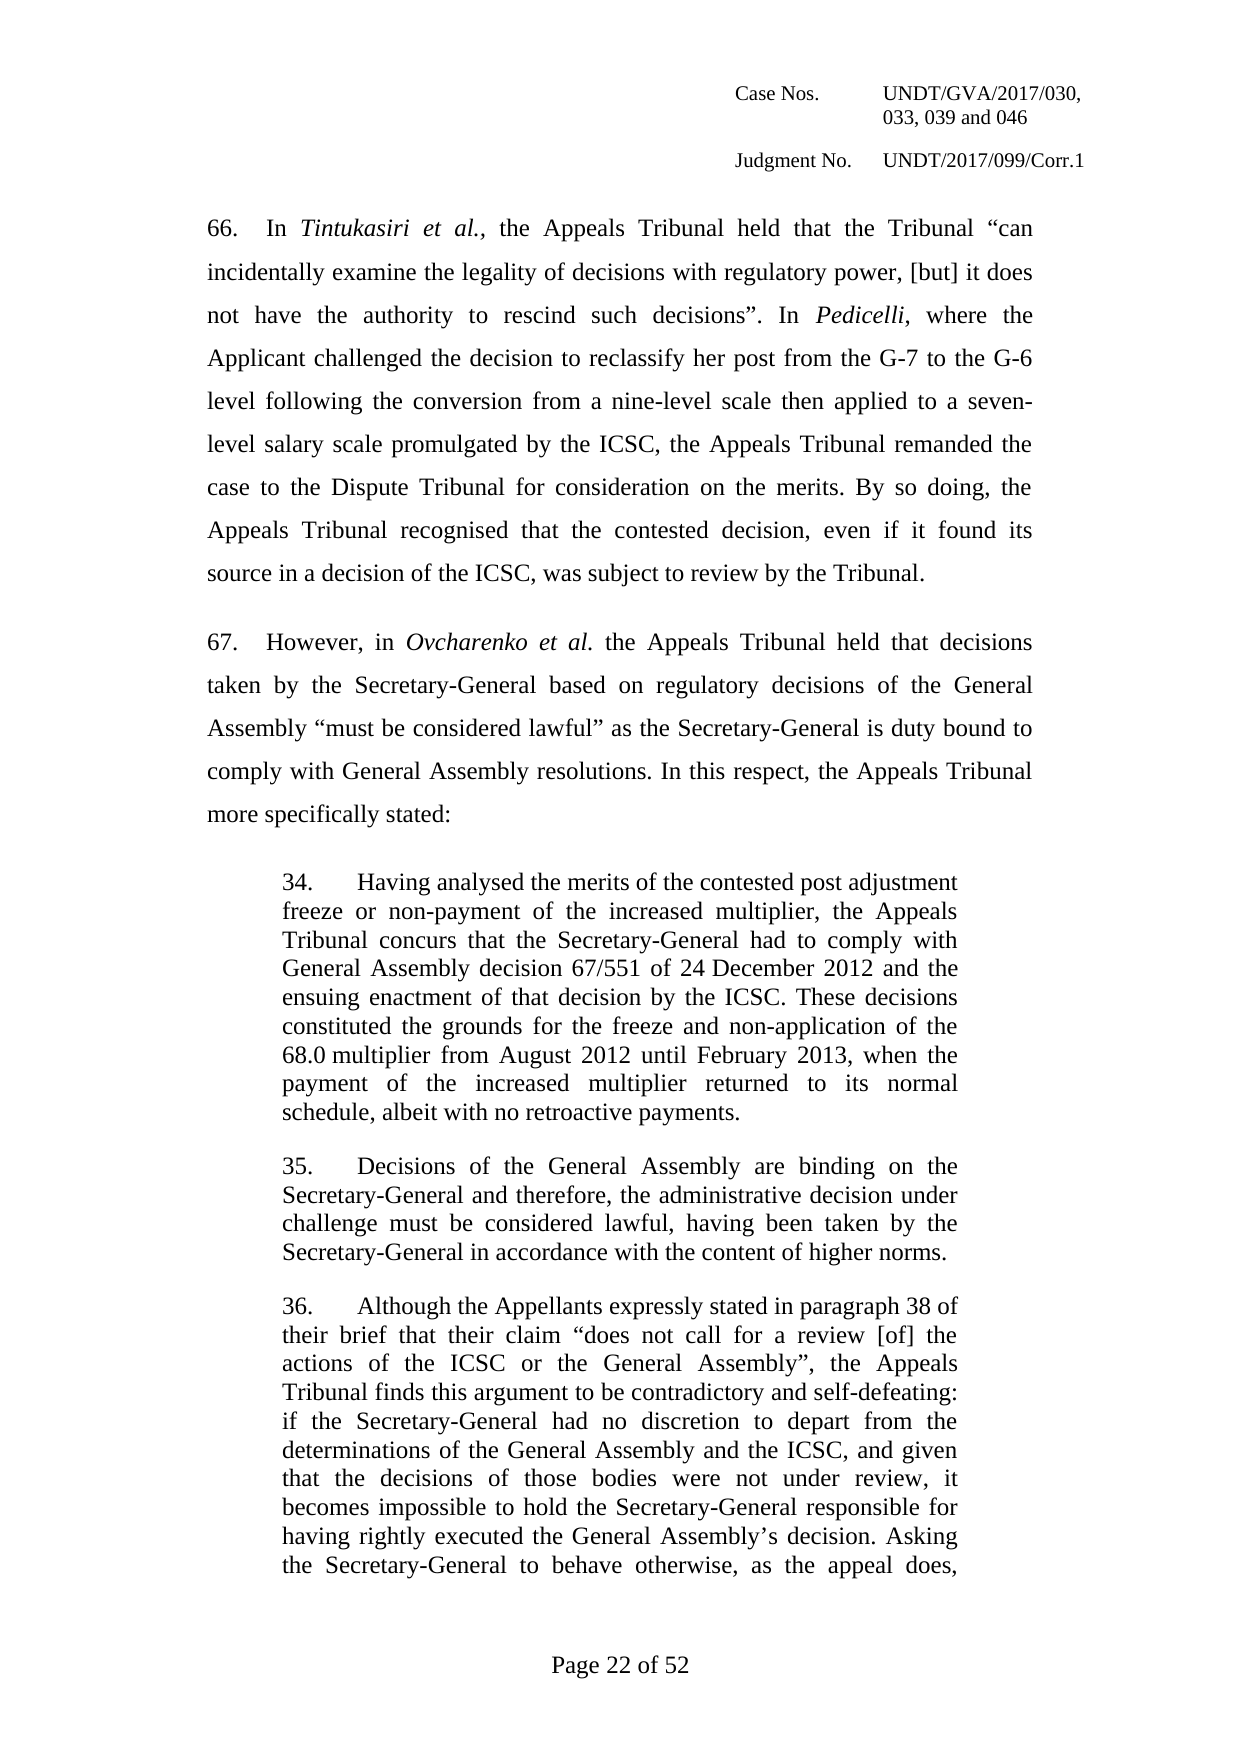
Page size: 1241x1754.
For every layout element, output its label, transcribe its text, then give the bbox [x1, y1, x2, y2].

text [282, 1291, 958, 1578]
text 34. Having analysed the merits of the contested post adjustment freeze or non-payment of the increased multiplier, the Appeals Tribunal concurs that the Secretary-General had to comply with General Assembly decision 67/551 of 24 December 2012 and the ensuing enactment of that decision by the ICSC. These decisions constituted the grounds for the freeze and non-application of the 68.0 multiplier from August 2012 until February 2013, when the payment of the increased multiplier returned to its normal schedule, albeit with no retroactive payments. [282, 867, 958, 1126]
text In Tintukasiri et al., the Appeals Tribunal held that the Tribunal “can incidentally examine the legality of decisions with regulatory power, [but] it does not have the authority to rescind such decisions”. In Pedicelli, where the Applicant challenged the decision to reclassify her post from the G-7 to the G-6 level following the conversion from a nine-level scale then applied to a seven-level salary scale promulgated by the ICSC, the Appeals Tribunal remanded the case to the Dispute Tribunal for consideration on the merits. By so doing, the Appeals Tribunal recognised that the contested decision, even if it found its source in a decision of the ICSC, was subject to review by the Tribunal. [207, 213, 1033, 587]
text 35. Decisions of the General Assembly are binding on the Secretary-General and therefore, the administrative decision under challenge must be considered lawful, having been taken by the Secretary-General in accordance with the content of higher norms. [282, 1151, 958, 1266]
text However, in Ovcharenko et al. the Appeals Tribunal held that decisions taken by the Secretary-General based on regulatory decisions of the General Assembly “must be considered lawful” as the Secretary-General is duty bound to comply with General Assembly resolutions. In this respect, the Appeals Tribunal more specifically stated: [207, 627, 1033, 828]
